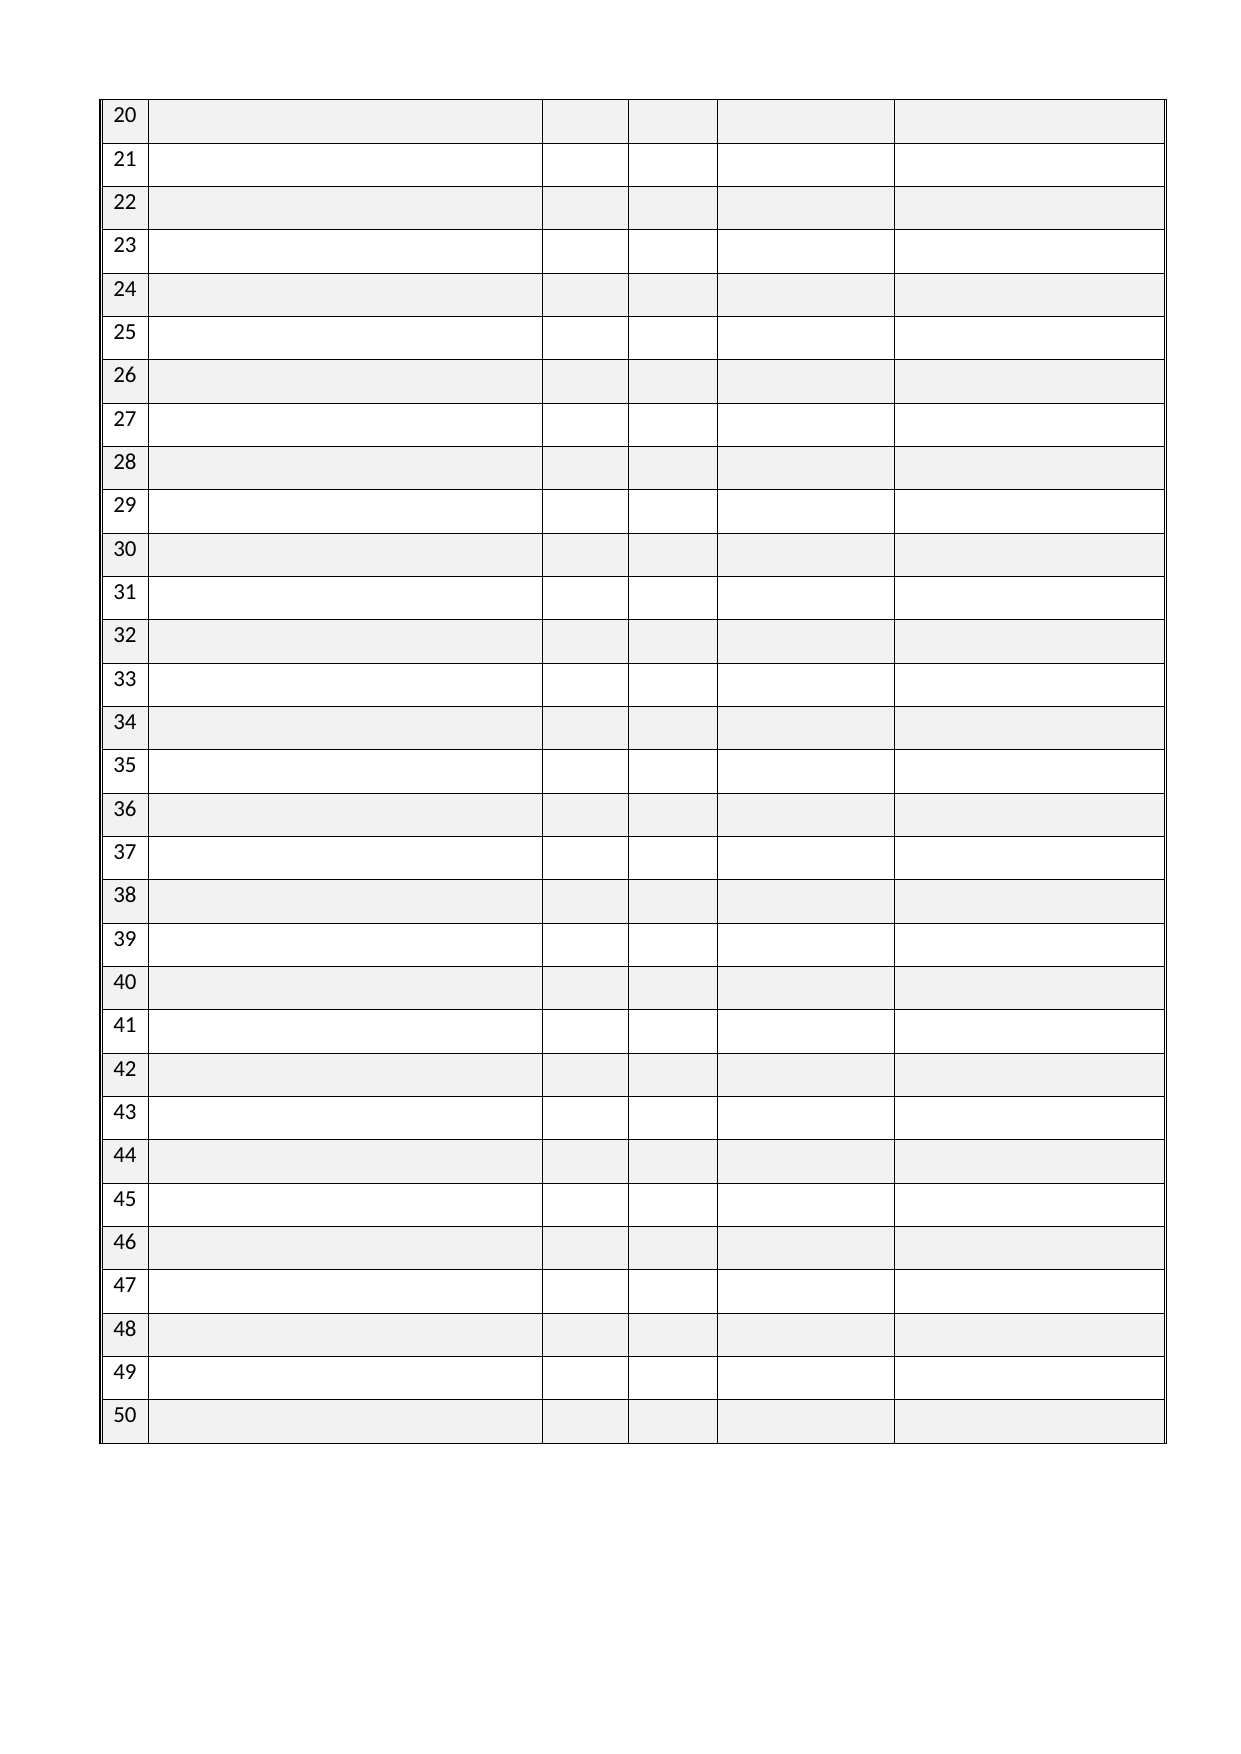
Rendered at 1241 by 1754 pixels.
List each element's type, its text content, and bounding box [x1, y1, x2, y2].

table_cell [149, 1054, 542, 1096]
table_cell [149, 1314, 542, 1356]
table_cell [543, 187, 628, 229]
table_cell [895, 230, 1164, 273]
table_cell [629, 750, 717, 793]
table_cell [718, 1357, 894, 1399]
table_cell [543, 534, 628, 576]
table_cell [895, 534, 1164, 576]
table_cell [718, 1140, 894, 1183]
table_cell [629, 837, 717, 879]
table_cell 29 [103, 490, 148, 533]
table_cell [629, 144, 717, 186]
table_cell 36 [103, 794, 148, 836]
table_cell [149, 967, 542, 1009]
table_cell [629, 1314, 717, 1356]
table_cell [543, 880, 628, 923]
table_cell [149, 750, 542, 793]
table_cell [718, 404, 894, 446]
table_cell [629, 447, 717, 489]
table_cell [718, 317, 894, 359]
table_cell 41 [103, 1010, 148, 1053]
table_cell [543, 837, 628, 879]
table_cell [895, 1140, 1164, 1183]
table_cell [543, 490, 628, 533]
table_cell [895, 750, 1164, 793]
table_cell [629, 620, 717, 663]
table_cell [629, 664, 717, 706]
table_cell [149, 317, 542, 359]
table_cell [149, 1097, 542, 1139]
table_cell [718, 837, 894, 879]
table_cell [895, 1357, 1164, 1399]
table_cell 30 [103, 534, 148, 576]
table_cell [629, 230, 717, 273]
table_cell [718, 1054, 894, 1096]
table_cell 39 [103, 924, 148, 966]
table_cell [895, 880, 1164, 923]
table_cell [629, 924, 717, 966]
table_cell [895, 837, 1164, 879]
table_cell [718, 144, 894, 186]
table_cell 22 [103, 187, 148, 229]
table_cell [629, 1270, 717, 1313]
table_cell [149, 1227, 542, 1269]
table_cell [149, 1357, 542, 1399]
table_cell [629, 1140, 717, 1183]
table_cell [543, 1097, 628, 1139]
table_cell [718, 1227, 894, 1269]
table_cell [895, 490, 1164, 533]
table_cell [629, 274, 717, 316]
table_cell [149, 1184, 542, 1226]
table_cell [629, 360, 717, 403]
table_cell [895, 1010, 1164, 1053]
table_cell 24 [103, 274, 148, 316]
table_cell [543, 360, 628, 403]
table_cell [895, 577, 1164, 619]
table_cell [149, 880, 542, 923]
table_cell [543, 924, 628, 966]
table_cell [543, 577, 628, 619]
table_cell 31 [103, 577, 148, 619]
table_cell [718, 1010, 894, 1053]
table_cell [543, 230, 628, 273]
table_cell [718, 1314, 894, 1356]
table_cell 25 [103, 317, 148, 359]
table_cell [629, 967, 717, 1009]
table_cell [718, 577, 894, 619]
table_cell [149, 794, 542, 836]
table_cell [718, 274, 894, 316]
table_cell 42 [103, 1054, 148, 1096]
table_cell 50 [103, 1400, 148, 1443]
table_cell 48 [103, 1314, 148, 1356]
table_cell 33 [103, 664, 148, 706]
table_cell [149, 707, 542, 749]
table_cell [718, 100, 894, 143]
table_cell 28 [103, 447, 148, 489]
table_cell 47 [103, 1270, 148, 1313]
table_cell 45 [103, 1184, 148, 1226]
table_cell [718, 1270, 894, 1313]
table_cell [149, 577, 542, 619]
table_cell [718, 447, 894, 489]
table_cell [718, 1184, 894, 1226]
table_cell [718, 664, 894, 706]
table_cell [629, 100, 717, 143]
table_cell [543, 1270, 628, 1313]
table_cell [718, 490, 894, 533]
table_cell [149, 534, 542, 576]
table_cell [629, 1400, 717, 1443]
table_cell [895, 1097, 1164, 1139]
table_cell [895, 1400, 1164, 1443]
table_cell 44 [103, 1140, 148, 1183]
table_cell [718, 534, 894, 576]
table_cell [149, 274, 542, 316]
table_cell [543, 664, 628, 706]
table_cell [543, 1227, 628, 1269]
table_cell [718, 794, 894, 836]
table_cell [895, 1054, 1164, 1096]
table_cell [895, 404, 1164, 446]
table_cell [895, 317, 1164, 359]
table_cell [149, 404, 542, 446]
table_cell [629, 880, 717, 923]
table_cell [895, 100, 1164, 143]
table_cell [718, 230, 894, 273]
table_cell [543, 1400, 628, 1443]
table_cell [543, 1010, 628, 1053]
table_cell [895, 967, 1164, 1009]
table_cell [543, 750, 628, 793]
table_cell [543, 1054, 628, 1096]
table_cell 37 [103, 837, 148, 879]
table_cell [629, 707, 717, 749]
table_cell [895, 1314, 1164, 1356]
table_cell [543, 274, 628, 316]
table_cell [629, 1227, 717, 1269]
table_cell [895, 707, 1164, 749]
table_cell [543, 1357, 628, 1399]
table_cell 35 [103, 750, 148, 793]
table_cell [718, 707, 894, 749]
table_cell [149, 837, 542, 879]
table_cell [543, 447, 628, 489]
table_cell [149, 1140, 542, 1183]
table_cell [149, 100, 542, 143]
table_cell 21 [103, 144, 148, 186]
table_cell 26 [103, 360, 148, 403]
table_cell [149, 144, 542, 186]
table_cell 40 [103, 967, 148, 1009]
table_cell [629, 794, 717, 836]
table_cell [718, 967, 894, 1009]
table_cell [543, 707, 628, 749]
table_cell [895, 274, 1164, 316]
table_cell [149, 924, 542, 966]
table_cell [629, 534, 717, 576]
table_cell [149, 664, 542, 706]
table_cell [149, 1270, 542, 1313]
table_cell 38 [103, 880, 148, 923]
table_cell [895, 1270, 1164, 1313]
table_cell [629, 1357, 717, 1399]
table_cell [895, 144, 1164, 186]
table_cell [543, 1184, 628, 1226]
table_cell [149, 447, 542, 489]
table_cell [543, 100, 628, 143]
table_cell [629, 1097, 717, 1139]
table_cell 23 [103, 230, 148, 273]
table_cell [149, 620, 542, 663]
table_cell [718, 1097, 894, 1139]
table_cell [895, 1227, 1164, 1269]
table_cell 46 [103, 1227, 148, 1269]
table_cell [543, 620, 628, 663]
table_cell 27 [103, 404, 148, 446]
table_cell 34 [103, 707, 148, 749]
table_cell [629, 404, 717, 446]
table_cell [895, 664, 1164, 706]
table_cell [629, 187, 717, 229]
table_cell [718, 750, 894, 793]
table_cell [149, 490, 542, 533]
table_cell [895, 447, 1164, 489]
table_cell [543, 967, 628, 1009]
table_cell [149, 230, 542, 273]
table_cell [895, 794, 1164, 836]
table_cell [543, 317, 628, 359]
table_cell [718, 360, 894, 403]
table_cell [718, 880, 894, 923]
table_cell [149, 187, 542, 229]
table_cell [543, 1314, 628, 1356]
table_cell [543, 794, 628, 836]
table_cell [543, 1140, 628, 1183]
table_cell [629, 1010, 717, 1053]
table_cell 20 [103, 100, 148, 143]
table_cell [629, 317, 717, 359]
table_cell [718, 924, 894, 966]
table_cell [543, 404, 628, 446]
table_cell [629, 577, 717, 619]
table_cell [718, 620, 894, 663]
table_cell [718, 187, 894, 229]
table_cell [629, 1184, 717, 1226]
table_cell [718, 1400, 894, 1443]
table_cell [895, 620, 1164, 663]
table_cell [895, 187, 1164, 229]
table_cell [895, 1184, 1164, 1226]
table_cell 49 [103, 1357, 148, 1399]
table_cell [149, 1400, 542, 1443]
table_cell [543, 144, 628, 186]
table_cell [629, 490, 717, 533]
table_cell [895, 360, 1164, 403]
table_cell 32 [103, 620, 148, 663]
table_cell [149, 1010, 542, 1053]
table_cell [149, 360, 542, 403]
table_cell [895, 924, 1164, 966]
table_cell 43 [103, 1097, 148, 1139]
table_cell [629, 1054, 717, 1096]
